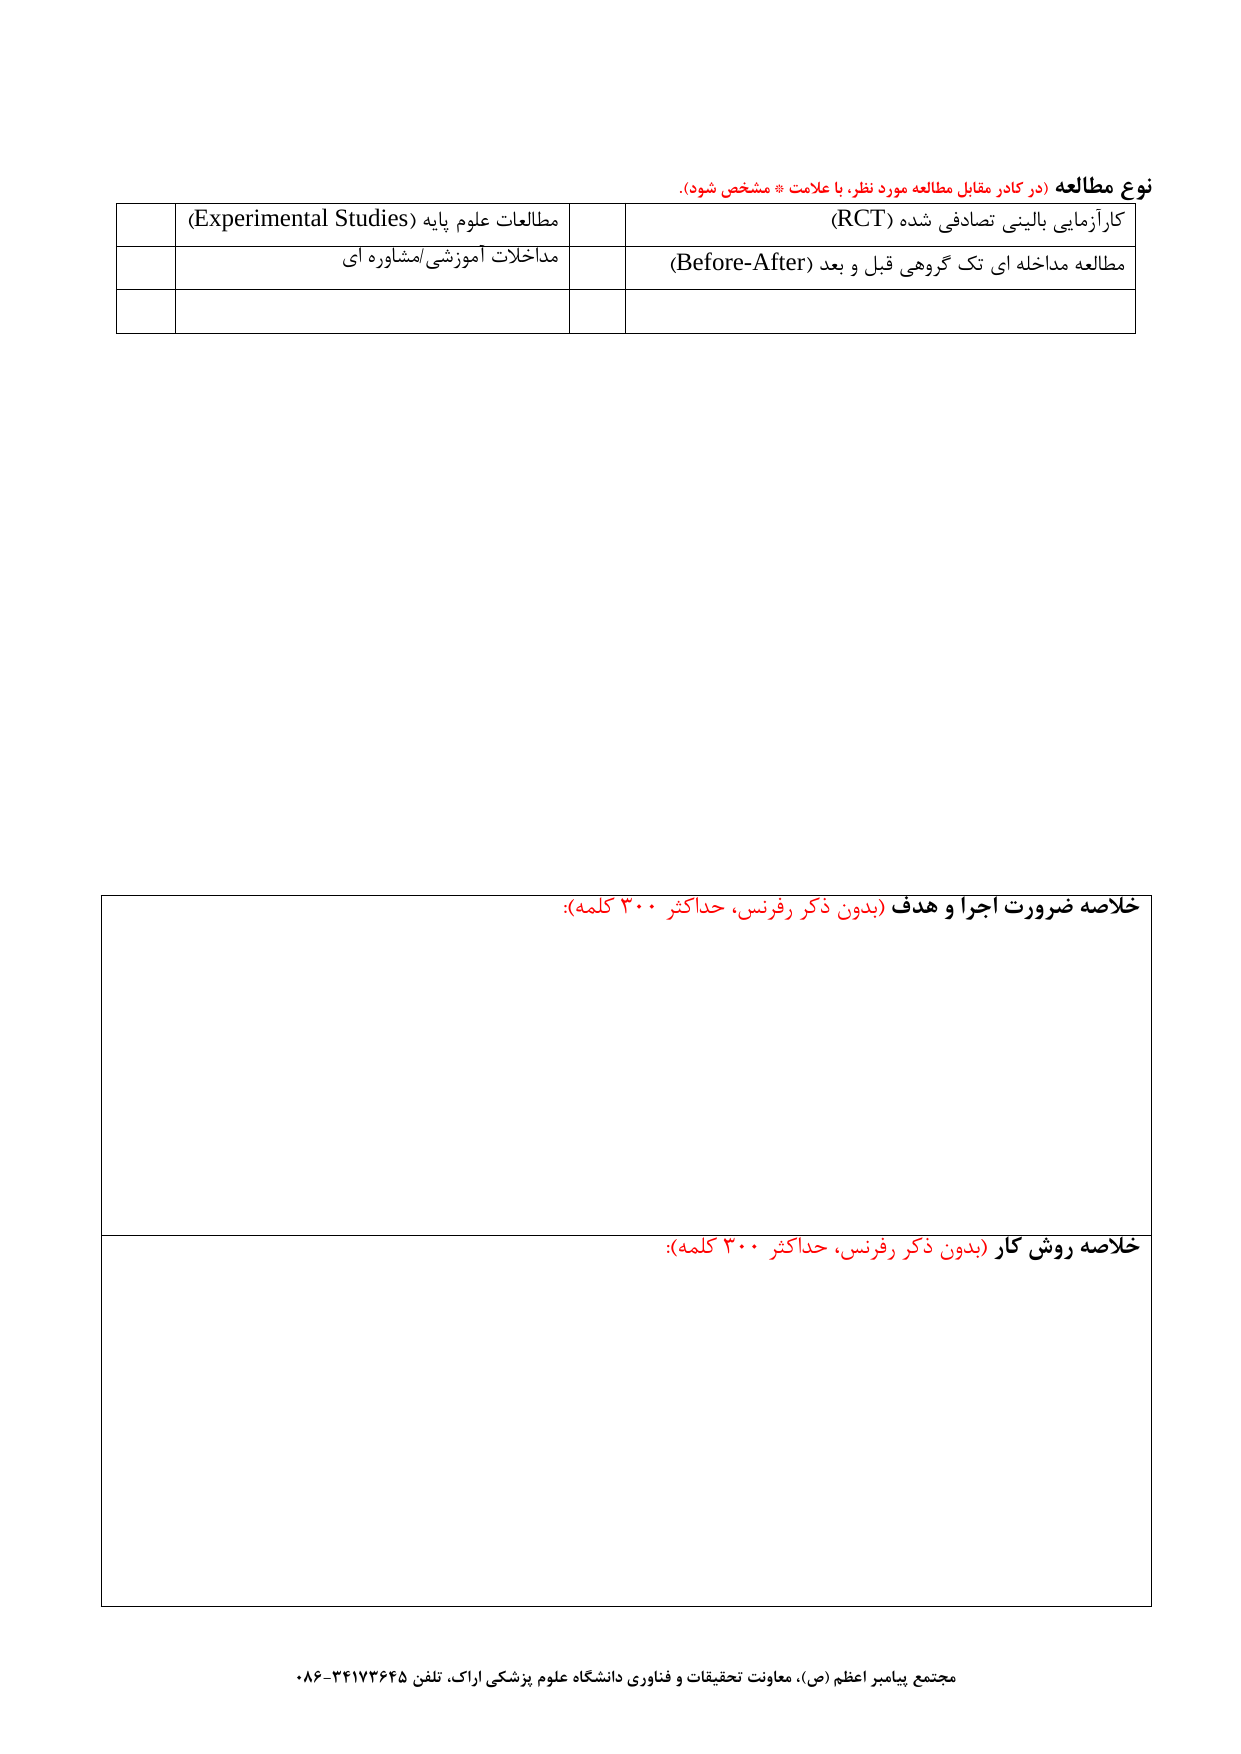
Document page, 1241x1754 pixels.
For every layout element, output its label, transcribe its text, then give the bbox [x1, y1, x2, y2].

table_cell [570, 290, 625, 333]
table_cell خلاصه روش کار (بدون ذکر رفرنس، حداکثر 300 کلمه): [102, 1236, 1151, 1606]
table_cell مداخلات آموزشی/مشاوره ای [176, 247, 569, 288]
table_header کارآزمایی بالینی تصادفی شده (RCT) [626, 204, 1135, 246]
text نوع مطالعه (در کادر مقابل مطالعه مورد نظر، با علامت * مشخص شود). [100, 175, 1152, 202]
table_header مطالعات علوم پایه (Experimental Studies) [176, 204, 569, 246]
table_cell [117, 247, 175, 288]
table_cell [626, 290, 1135, 333]
table_cell [117, 290, 175, 333]
table_cell [176, 290, 569, 333]
table_cell [570, 247, 625, 288]
table_header [570, 204, 625, 246]
table_header خلاصه ضرورت اجرا و هدف (بدون ذکر رفرنس، حداکثر 300 کلمه): [102, 896, 1151, 1235]
table_header [117, 204, 175, 246]
table_cell مطالعه مداخله ای تک گروهی قبل و بعد (Before-After) [626, 247, 1135, 288]
